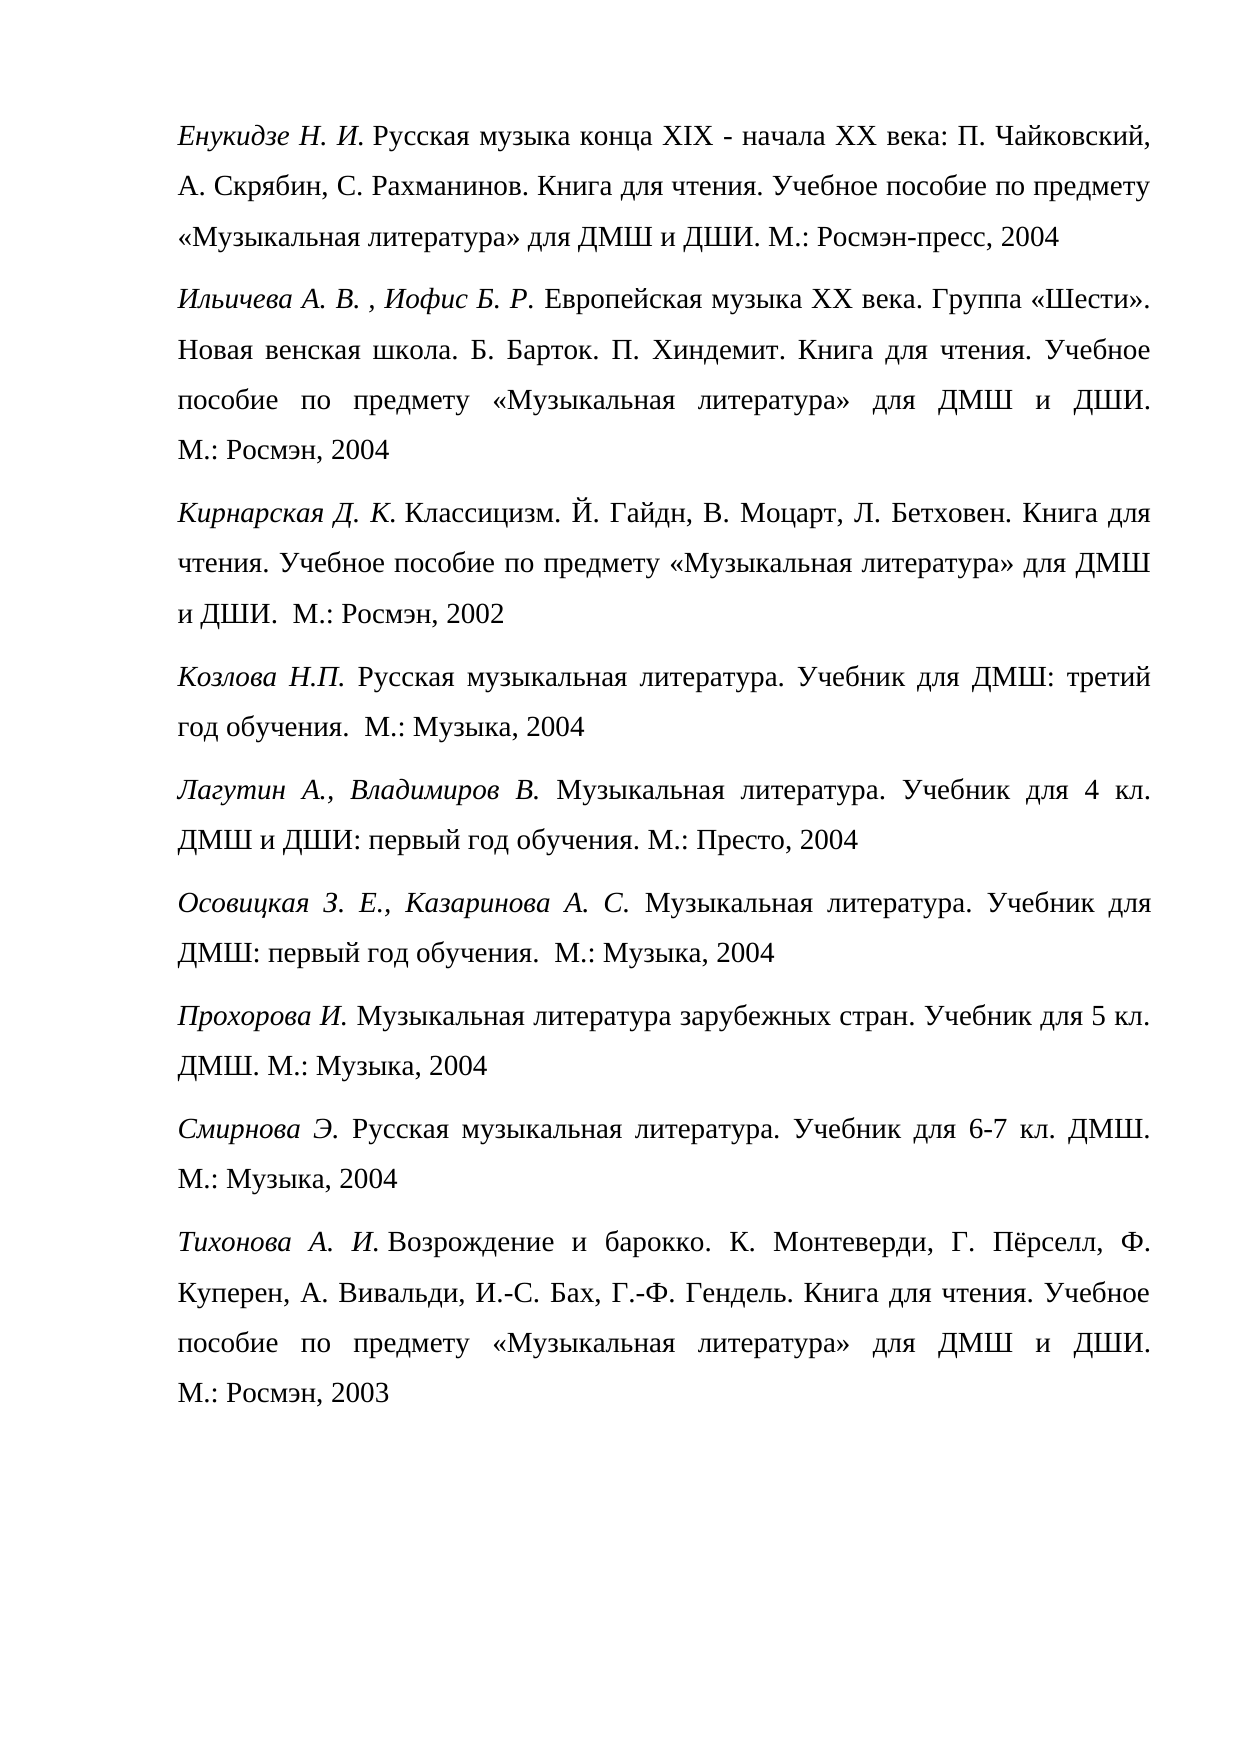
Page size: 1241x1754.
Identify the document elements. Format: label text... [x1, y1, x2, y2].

text Кирнарская Д. К. Классицизм. Й. Гайдн, В. Моцарт, Л. Бетховен. Книга для чтения. Учебное пособие по предмету «Музыкальная литература» для ДМШ и ДШИ. М.: Росмэн, 2002 [177, 495, 1152, 629]
text Ильичева А. В. , Иофис Б. Р. Европейская музыка ХХ века. Группа «Шести». Новая венская школа. Б. Барток. П. Хиндемит. Книга для чтения. Учебное пособие по предмету «Музыкальная литература» для ДМШ и ДШИ. М.: Росмэн, 2004 [177, 282, 1152, 466]
text Прохорова И. Музыкальная литература зарубежных стран. Учебник для 5 кл. ДМШ. М.: Музыка, 2004 [177, 998, 1152, 1082]
text Осовицкая З. Е., Казаринова А. С. Музыкальная литература. Учебник для ДМШ: первый год обучения. М.: Музыка, 2004 [177, 885, 1152, 969]
text Смирнова Э. Русская музыкальная литература. Учебник для 6-7 кл. ДМШ. М.: Музыка, 2004 [177, 1111, 1152, 1195]
text Енукидзе Н. И. Русская музыка конца XIX - начала XX века: П. Чайковский, А. Скрябин, С. Рахманинов. Книга для чтения. Учебное пособие по предмету «Музыкальная литература» для ДМШ и ДШИ. М.: Росмэн-пресс, 2004 [177, 118, 1152, 252]
text Козлова Н.П. Русская музыкальная литература. Учебник для ДМШ: третий год обучения. М.: Музыка, 2004 [177, 659, 1152, 743]
text Лагутин А., Владимиров В. Музыкальная литература. Учебник для 4 кл. ДМШ и ДШИ: первый год обучения. М.: Престо, 2004 [177, 772, 1152, 856]
text Тихонова А. И. Возрождение и барокко. К. Монтеверди, Г. Пёрселл, Ф. Куперен, А. Вивальди, И.-С. Бах, Г.-Ф. Гендель. Книга для чтения. Учебное пособие по предмету «Музыкальная литература» для ДМШ и ДШИ. М.: Росмэн, 2003 [177, 1224, 1152, 1409]
